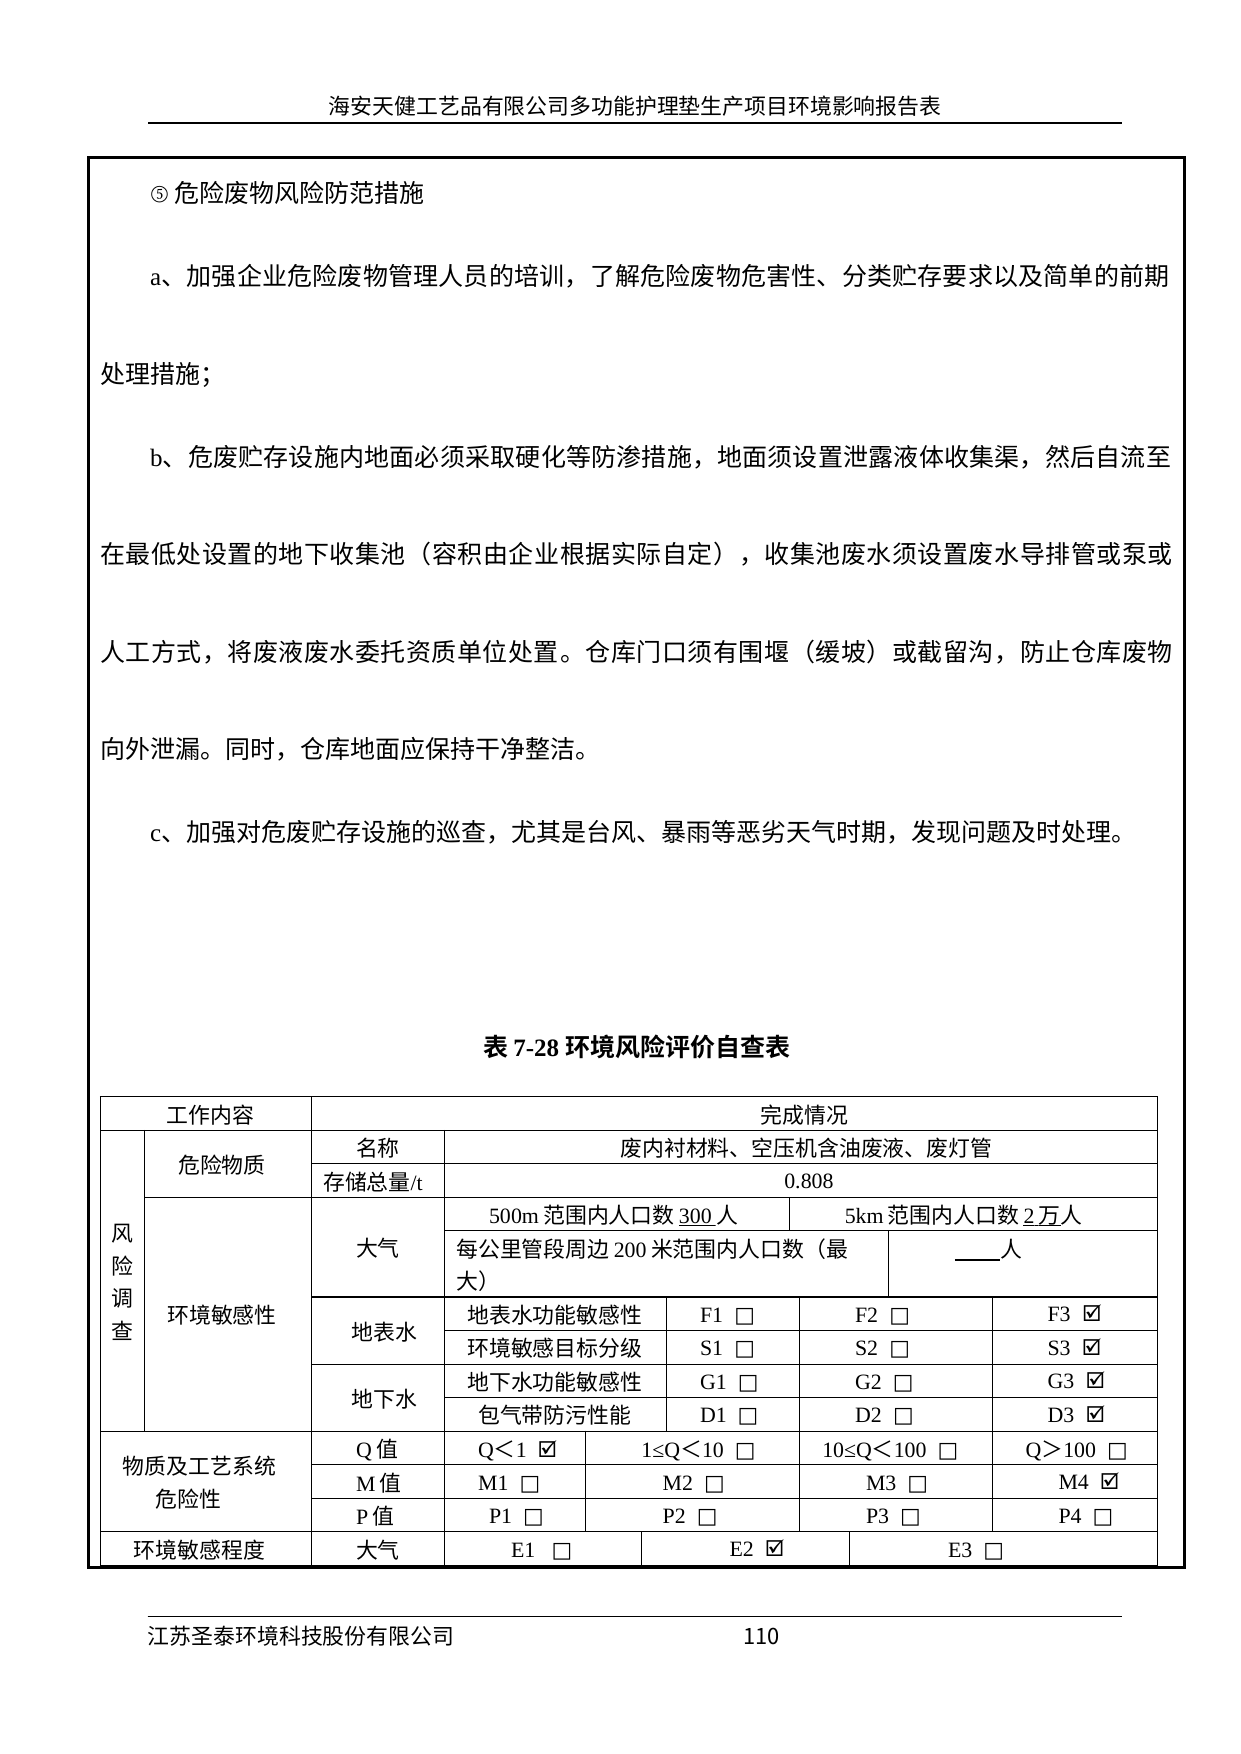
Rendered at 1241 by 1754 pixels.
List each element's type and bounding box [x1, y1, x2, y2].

table_cell [90, 159, 1183, 1566]
